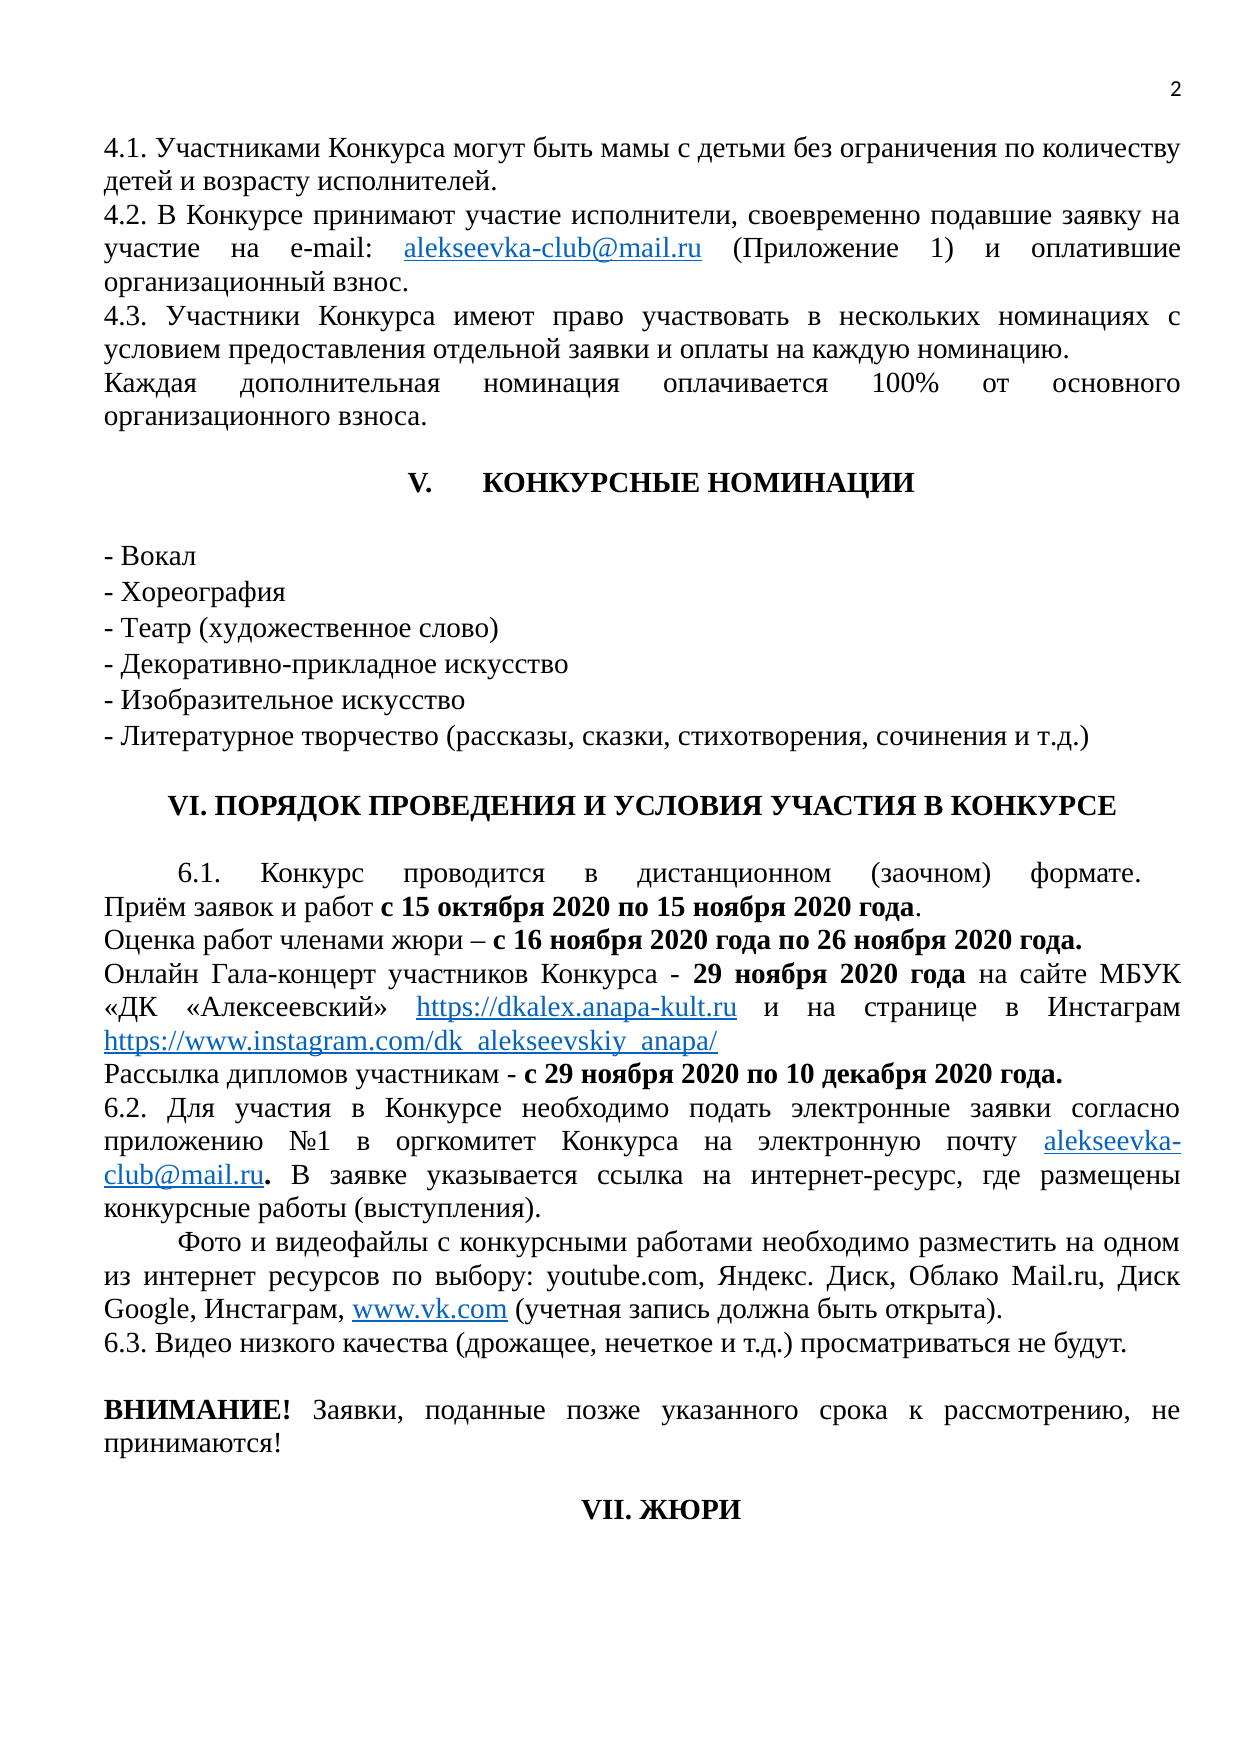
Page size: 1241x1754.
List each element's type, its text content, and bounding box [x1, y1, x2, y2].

text - Театр (художественное слово) [103, 610, 1181, 643]
text - Литературное творчество (рассказы, сказки, стихотворения, сочинения и т.д.) [103, 718, 1181, 752]
text Онлайн Гала-концерт участников Конкурса - 29 ноября 2020 года на сайте МБУК «ДК «Алексеевский» https://dkalex.anapa-kult.ru и на странице в Инстаграм https://www.instagram.com/dk_alekseevskiy_anapa/ [103, 956, 1181, 1056]
list КОНКУРСНЫЕ НОМИНАЦИИ [141, 465, 1181, 499]
text VII. ЖЮРИ [141, 1492, 1181, 1526]
text 6.2. Для участия в Конкурсе необходимо подать электронные заявки согласно приложению №1 в оргкомитет Конкурса на электронную почту alekseevka-club@mail.ru. В заявке указывается ссылка на интернет-ресурс, где размещены конкурсные работы (выступления). [103, 1090, 1181, 1224]
text Фото и видеофайлы с конкурсными работами необходимо разместить на одном из интернет ресурсов по выбору: youtube.com, Яндекс. Диск, Облако Mail.ru, Диск Google, Инстаграм, www.vk.com (учетная запись должна быть открыта). [103, 1224, 1181, 1325]
text - Декоративно-прикладное искусство [103, 646, 1181, 679]
text - Хореография [103, 574, 1181, 607]
text Оценка работ членами жюри – с 16 ноября 2020 года по 26 ноября 2020 года. [103, 922, 1181, 956]
text 6.1. Конкурс проводится в дистанционном (заочном) формате. Приём заявок и работ с 15 октября 2020 по 15 ноября 2020 года. [103, 855, 1181, 922]
text ВНИМАНИЕ! Заявки, поданные позже указанного срока к рассмотрению, не принимаются! [103, 1392, 1181, 1459]
text - Вокал [103, 538, 1181, 571]
list 4.1. Участниками Конкурса могут быть мамы с детьми без ограничения по количеству детей и возрасту исполнителей. [103, 130, 1181, 197]
text - Изобразительное искусство [103, 682, 1181, 716]
text 6.3. Видео низкого качества (дрожащее, нечеткое и т.д.) просматриваться не будут. [103, 1325, 1181, 1358]
text Рассылка дипломов участникам - с 29 ноября 2020 по 10 декабря 2020 года. [103, 1056, 1181, 1090]
list 4.3. Участники Конкурса имеют право участвовать в нескольких номинациях с условием предоставления отдельной заявки и оплаты на каждую номинацию. [103, 298, 1181, 365]
list Каждая дополнительная номинация оплачивается 100% от основного организационного взноса. [103, 365, 1181, 432]
list 4.2. В Конкурсе принимают участие исполнители, своевременно подавшие заявку на участие на e-mail: alekseevka-club@mail.ru (Приложение 1) и оплатившие организационный взнос. [103, 197, 1181, 298]
text VI. ПОРЯДОК ПРОВЕДЕНИЯ И УСЛОВИЯ УЧАСТИЯ В КОНКУРСЕ [103, 788, 1181, 822]
